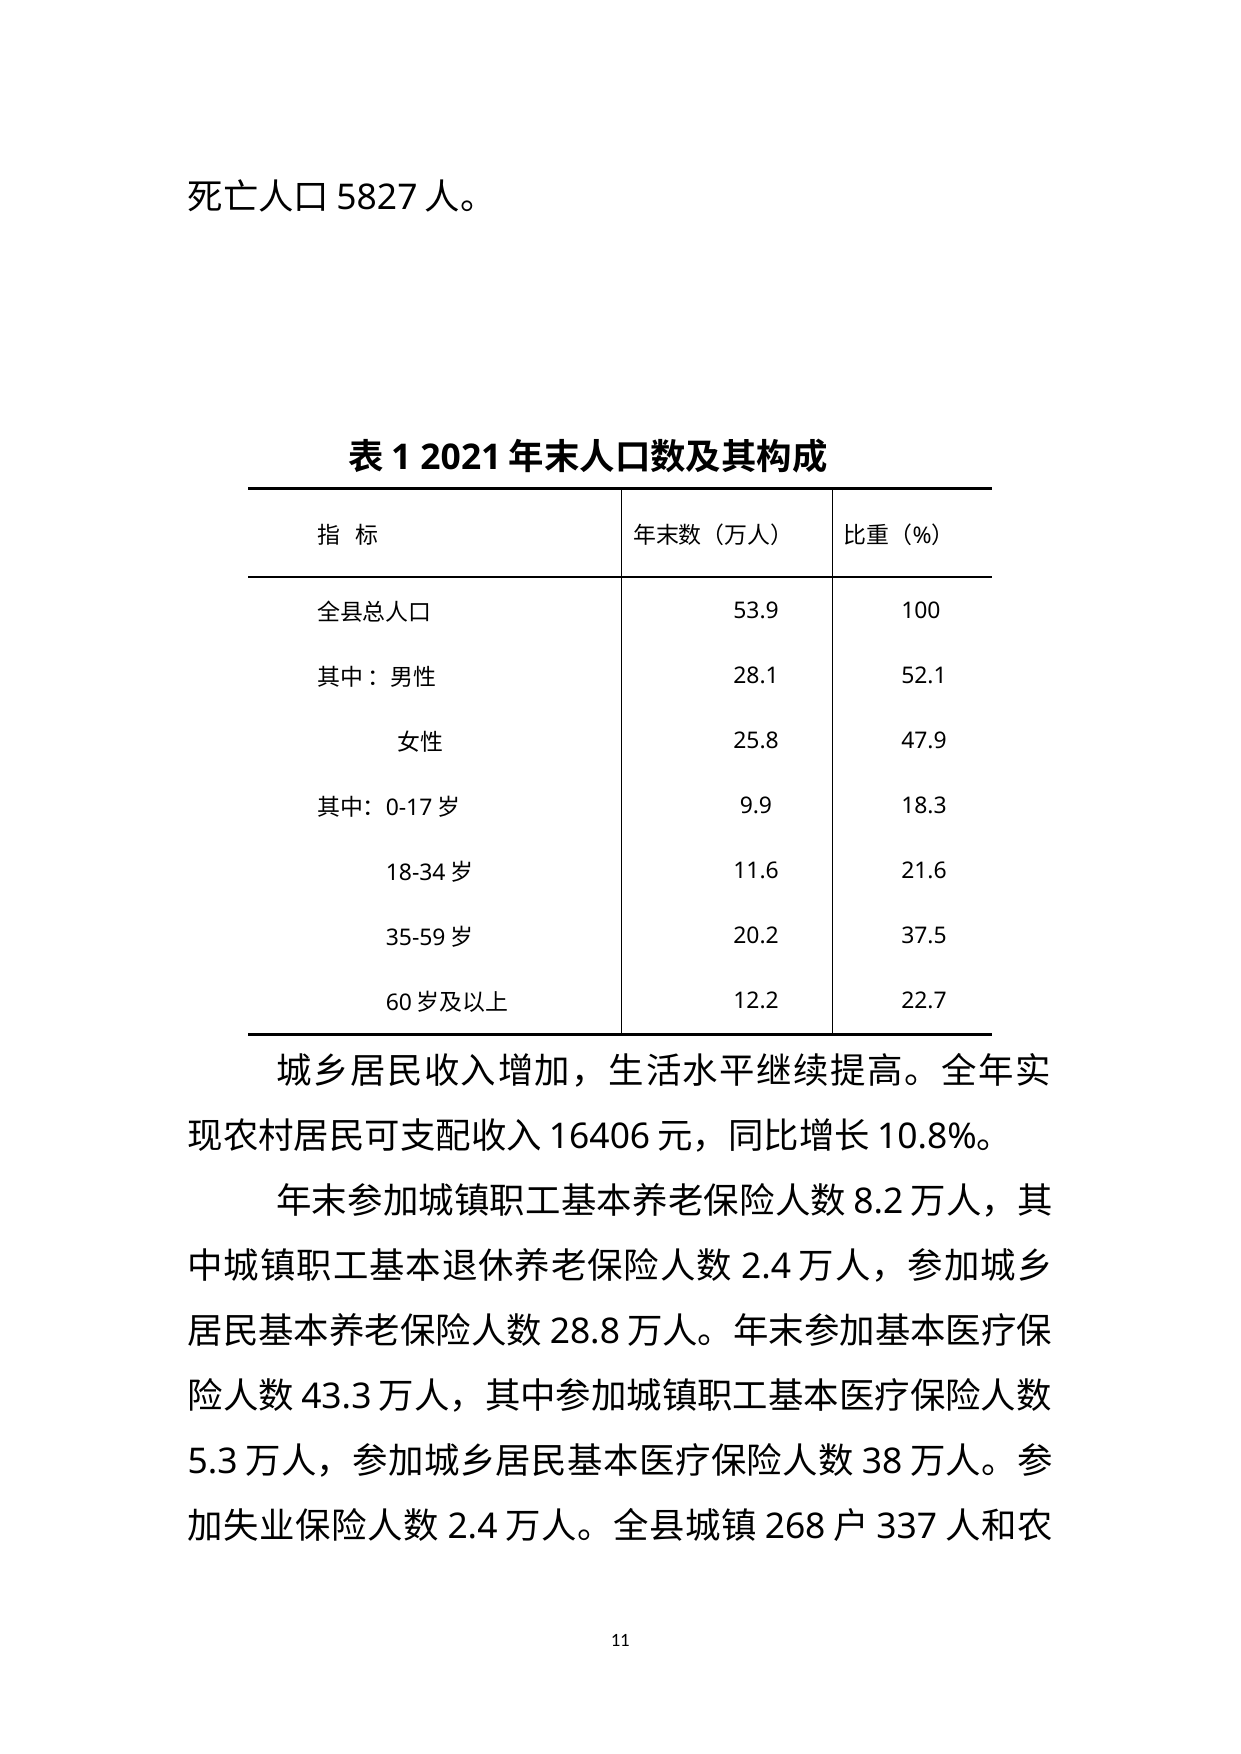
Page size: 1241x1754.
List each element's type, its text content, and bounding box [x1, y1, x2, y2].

table_cell 20.2 [622, 903, 832, 967]
table_cell 25.8 [622, 708, 832, 772]
text 城乡居民收入增加，生活水平继续提高。全年实现农村居民可支配收入16406元，同比增长10.8%。 [187, 1036, 1053, 1166]
table_cell 100 [833, 578, 992, 642]
table_cell 37.5 [833, 903, 992, 967]
table_cell 60岁及以上 [248, 968, 621, 1032]
table_cell 其中 ：男性 [248, 643, 621, 707]
table_cell 全县总人口 [248, 578, 621, 642]
table_cell 52.1 [833, 643, 992, 707]
table_cell 年末数（万人） [622, 490, 832, 576]
table_cell 12.2 [622, 968, 832, 1032]
table_cell 28.1 [622, 643, 832, 707]
table_cell 18.3 [833, 773, 992, 837]
table_header 表1 2021年末人口数及其构成 [248, 422, 992, 487]
table_cell 22.7 [833, 968, 992, 1032]
table_cell 女性 [248, 708, 621, 772]
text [187, 1166, 1053, 1556]
table_cell 比重（%） [833, 490, 992, 576]
table_cell 9.9 [622, 773, 832, 837]
table_cell 53.9 [622, 578, 832, 642]
table_cell 47.9 [833, 708, 992, 772]
table_cell 其中：0-17岁 [248, 773, 621, 837]
table_cell 11.6 [622, 838, 832, 902]
table_cell 18-34岁 [248, 838, 621, 902]
table_cell 35-59岁 [248, 903, 621, 967]
table_cell 21.6 [833, 838, 992, 902]
table_cell 指 标 [248, 490, 621, 576]
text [187, 162, 1053, 227]
